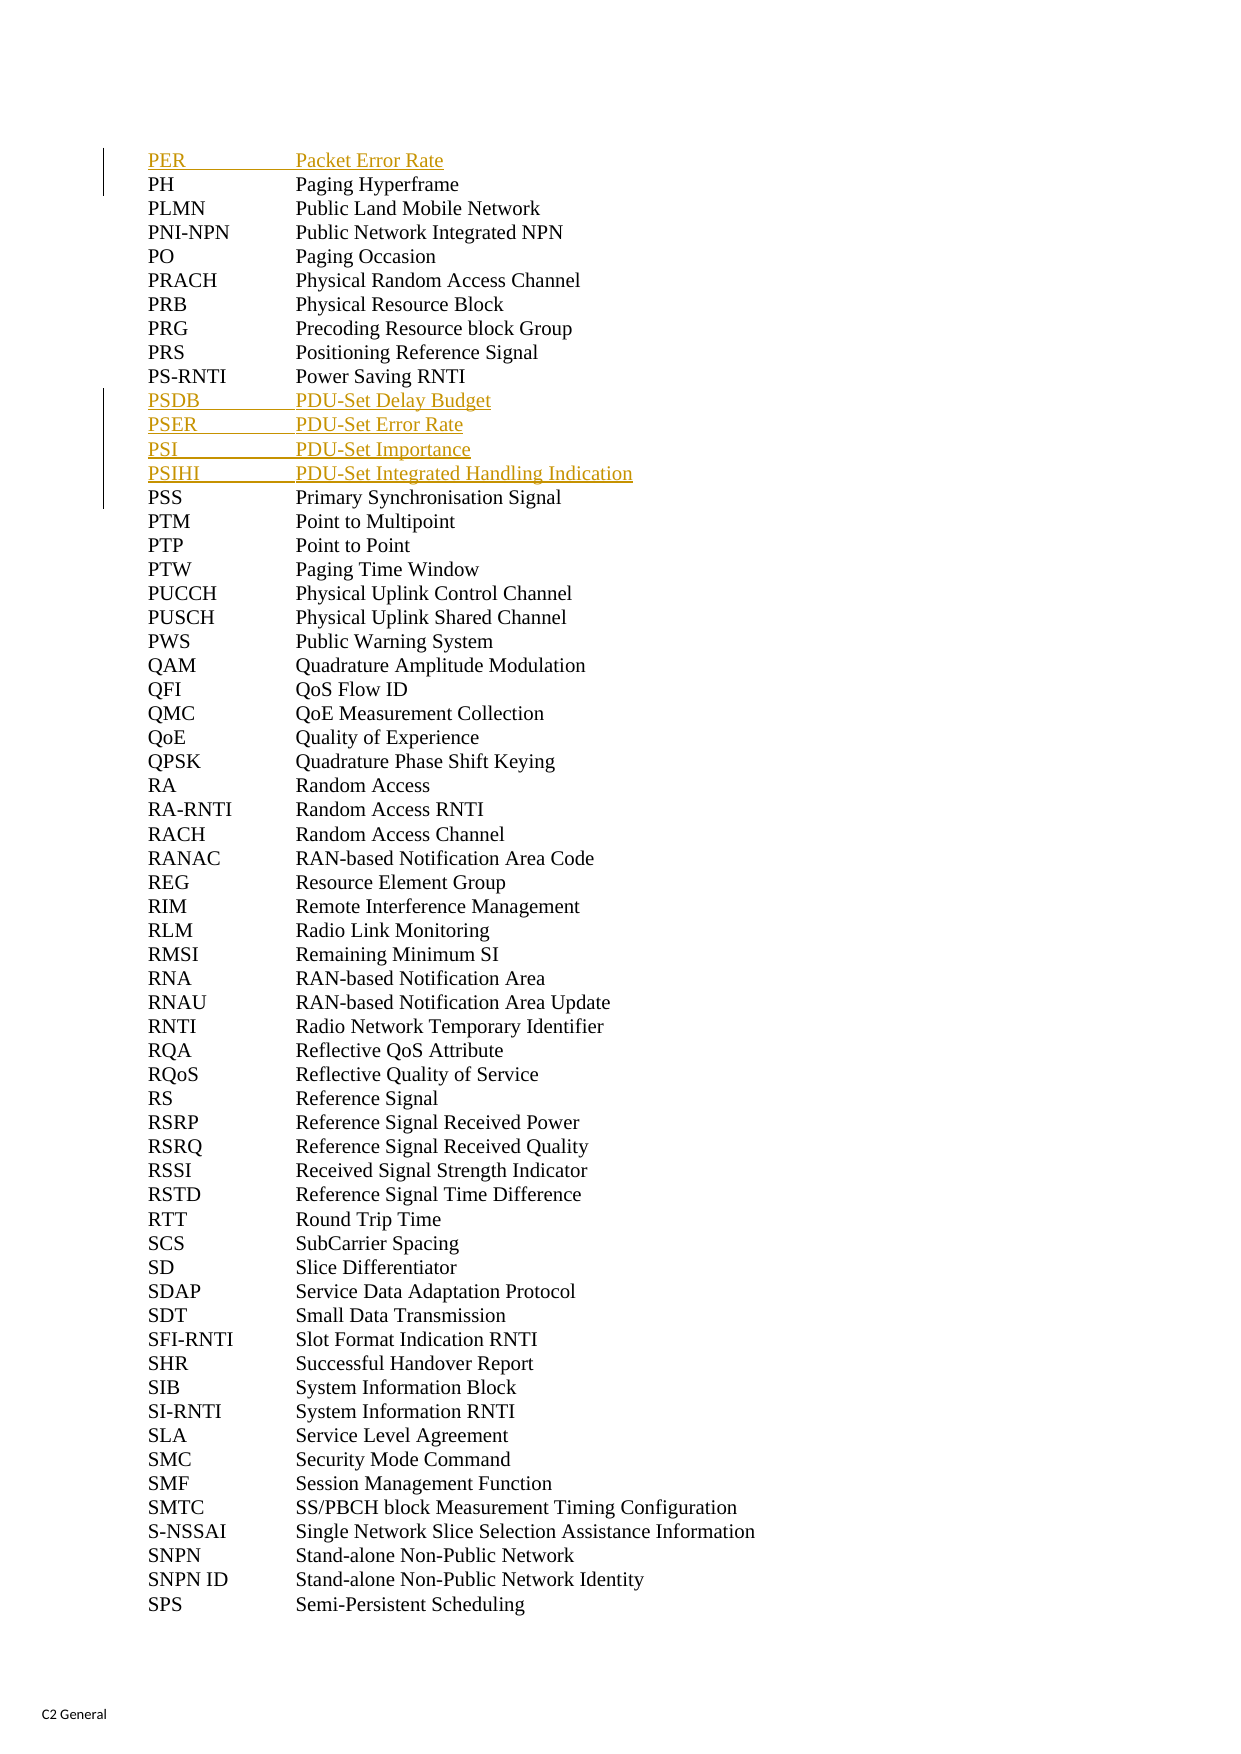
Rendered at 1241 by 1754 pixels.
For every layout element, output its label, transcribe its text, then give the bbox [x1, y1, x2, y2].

text SMF Session Management Function [148, 1471, 1122, 1495]
text PTM Point to Multipoint [148, 509, 1122, 533]
text RNA RAN-based Notification Area [148, 966, 1122, 990]
text QAM Quadrature Amplitude Modulation [148, 653, 1122, 677]
text QoE Quality of Experience [148, 725, 1122, 749]
text SMTC SS/PBCH block Measurement Timing Configuration [148, 1495, 1122, 1519]
text PH Paging Hyperframe [148, 172, 1122, 196]
text QPSK Quadrature Phase Shift Keying [148, 749, 1122, 773]
text PRB Physical Resource Block [148, 292, 1122, 316]
text PS-RNTI Power Saving RNTI [148, 364, 1122, 388]
text RSSI Received Signal Strength Indicator [148, 1158, 1122, 1182]
text RACH Random Access Channel [148, 821, 1122, 846]
text PO Paging Occasion [148, 244, 1122, 268]
text RTT Round Trip Time [148, 1206, 1122, 1231]
text RA Random Access [148, 773, 1122, 797]
text RANAC RAN-based Notification Area Code [148, 846, 1122, 869]
text PRS Positioning Reference Signal [148, 340, 1122, 364]
text RMSI Remaining Minimum SI [148, 942, 1122, 966]
text SHR Successful Handover Report [148, 1351, 1122, 1375]
text PSS Primary Synchronisation Signal [148, 484, 1122, 509]
text RNTI Radio Network Temporary Identifier [148, 1014, 1122, 1038]
text SLA Service Level Agreement [148, 1423, 1122, 1447]
text PRACH Physical Random Access Channel [148, 268, 1122, 292]
text RNAU RAN-based Notification Area Update [148, 990, 1122, 1014]
text RSRP Reference Signal Received Power [148, 1110, 1122, 1134]
text SI-RNTI System Information RNTI [148, 1399, 1122, 1423]
text RIM Remote Interference Management [148, 894, 1122, 918]
text RSTD Reference Signal Time Difference [148, 1182, 1122, 1206]
text PWS Public Warning System [148, 629, 1122, 653]
text SFI-RNTI Slot Format Indication RNTI [148, 1327, 1122, 1351]
text SDAP Service Data Adaptation Protocol [148, 1279, 1122, 1303]
text SD Slice Differentiator [148, 1254, 1122, 1279]
text RS Reference Signal [148, 1086, 1122, 1110]
text PLMN Public Land Mobile Network [148, 196, 1122, 220]
text SNPN ID Stand-alone Non-Public Network Identity [148, 1567, 1122, 1591]
text RQA Reflective QoS Attribute [148, 1038, 1122, 1062]
text S-NSSAI Single Network Slice Selection Assistance Information [148, 1519, 1122, 1543]
text REG Resource Element Group [148, 869, 1122, 894]
text QFI QoS Flow ID [148, 677, 1122, 701]
text PTW Paging Time Window [148, 557, 1122, 581]
text SPS Semi-Persistent Scheduling [148, 1591, 1122, 1616]
text RA-RNTI Random Access RNTI [148, 797, 1122, 821]
text SDT Small Data Transmission [148, 1303, 1122, 1327]
text PUCCH Physical Uplink Control Channel [148, 581, 1122, 605]
text PTP Point to Point [148, 533, 1122, 557]
text QMC QoE Measurement Collection [148, 701, 1122, 725]
text SNPN Stand-alone Non-Public Network [148, 1543, 1122, 1567]
text SCS SubCarrier Spacing [148, 1231, 1122, 1254]
text SMC Security Mode Command [148, 1447, 1122, 1471]
text PUSCH Physical Uplink Shared Channel [148, 605, 1122, 629]
text SIB System Information Block [148, 1375, 1122, 1399]
text RSRQ Reference Signal Received Quality [148, 1134, 1122, 1158]
text PRG Precoding Resource block Group [148, 316, 1122, 340]
text PNI-NPN Public Network Integrated NPN [148, 220, 1122, 244]
text RQoS Reflective Quality of Service [148, 1062, 1122, 1086]
text RLM Radio Link Monitoring [148, 918, 1122, 942]
